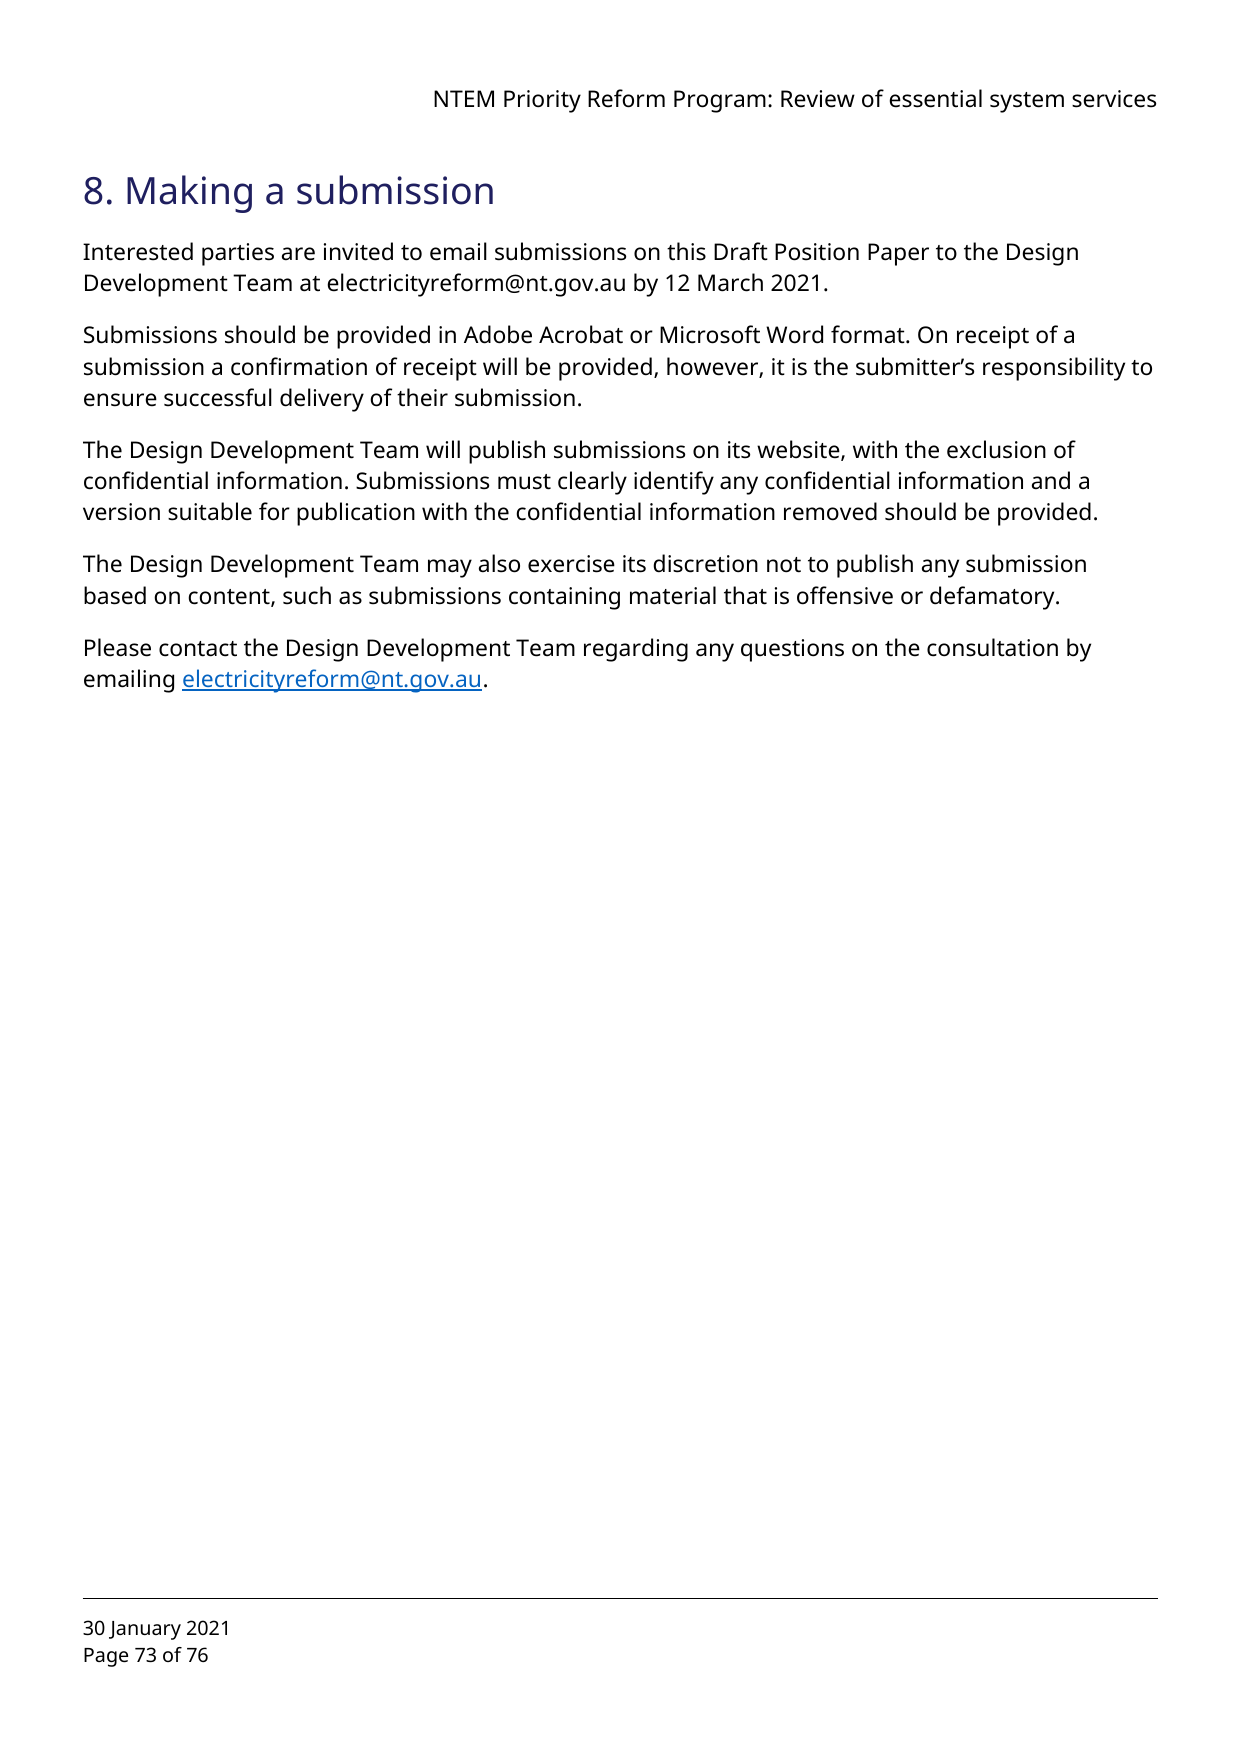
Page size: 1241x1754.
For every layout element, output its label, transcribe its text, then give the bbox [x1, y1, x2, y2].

text The Design Development Team may also exercise its discretion not to publish any submission based on content, such as submissions containing material that is offensive or defamatory. [83, 548, 1157, 611]
text Please contact the Design Development Team regarding any questions on the consultation by emailing electricityreform@nt.gov.au. [83, 632, 1157, 694]
text Submissions should be provided in Adobe Acrobat or Microsoft Word format. On receipt of a submission a confirmation of receipt will be provided, however, it is the submitter’s responsibility to ensure successful delivery of their submission. [83, 319, 1157, 413]
text Interested parties are invited to email submissions on this Draft Position Paper to the Design Development Team at electricityreform@nt.gov.au by 12 March 2021. [83, 236, 1157, 298]
subtitle Making a submission [83, 164, 1157, 215]
text The Design Development Team will publish submissions on its website, with the exclusion of confidential information. Submissions must clearly identify any confidential information and a version suitable for publication with the confidential information removed should be provided. [83, 434, 1157, 527]
